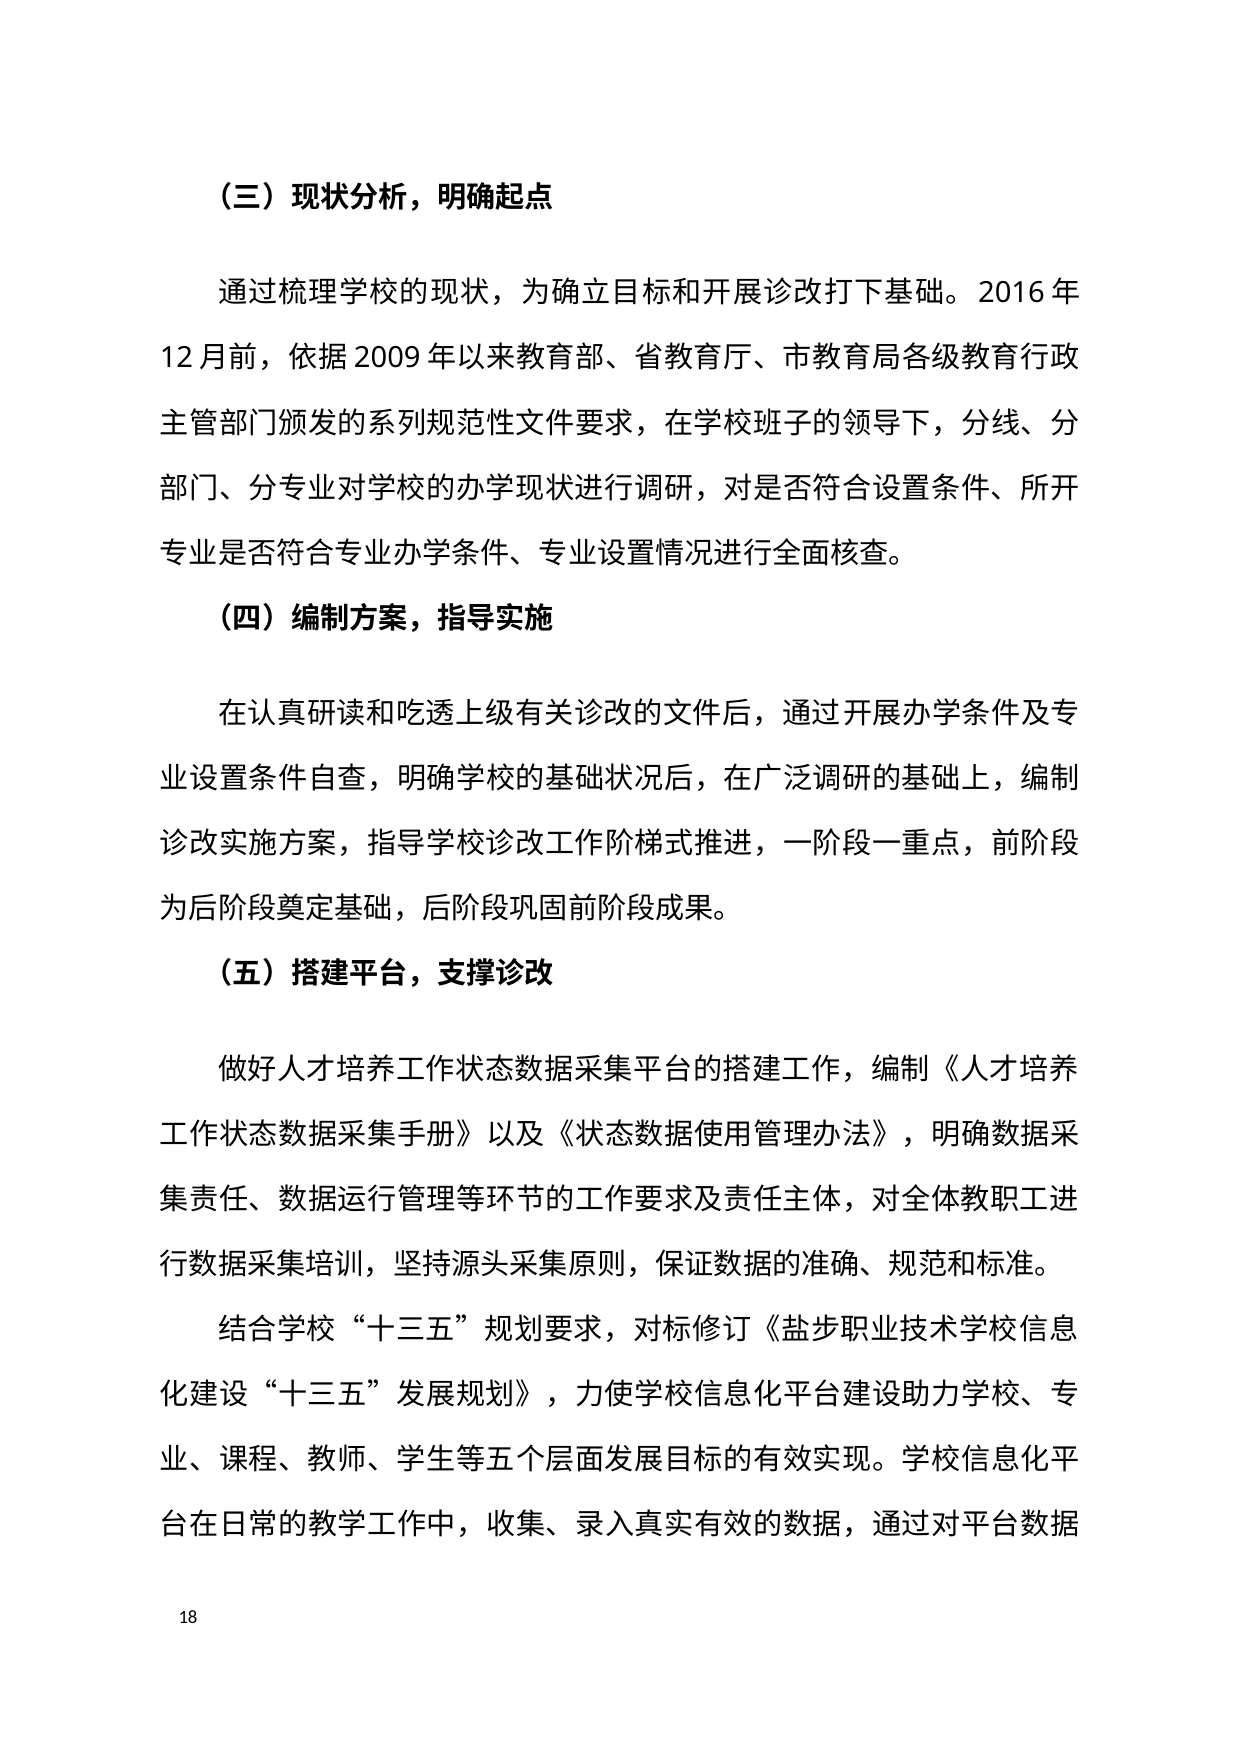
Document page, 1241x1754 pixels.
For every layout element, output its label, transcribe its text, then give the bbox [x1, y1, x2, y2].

subtitle （四）编制方案，指导实施 [159, 583, 1081, 648]
text 通过梳理学校的现状，为确立目标和开展诊改打下基础。2016年12月前，依据2009年以来教育部、省教育厅、市教育局各级教育行政主管部门颁发的系列规范性文件要求，在学校班子的领导下，分线、分部门、分专业对学校的办学现状进行调研，对是否符合设置条件、所开专业是否符合专业办学条件、专业设置情况进行全面核查。 [159, 258, 1081, 583]
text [159, 1294, 1081, 1554]
text 在认真研读和吃透上级有关诊改的文件后，通过开展办学条件及专业设置条件自查，明确学校的基础状况后，在广泛调研的基础上，编制诊改实施方案，指导学校诊改工作阶梯式推进，一阶段一重点，前阶段为后阶段奠定基础，后阶段巩固前阶段成果。 [159, 679, 1081, 939]
subtitle （三）现状分析，明确起点 [159, 162, 1081, 227]
subtitle （五）搭建平台，支撑诊改 [159, 939, 1081, 1004]
text 做好人才培养工作状态数据采集平台的搭建工作，编制《人才培养工作状态数据采集手册》以及《状态数据使用管理办法》，明确数据采集责任、数据运行管理等环节的工作要求及责任主体，对全体教职工进行数据采集培训，坚持源头采集原则，保证数据的准确、规范和标准。 [159, 1034, 1081, 1294]
